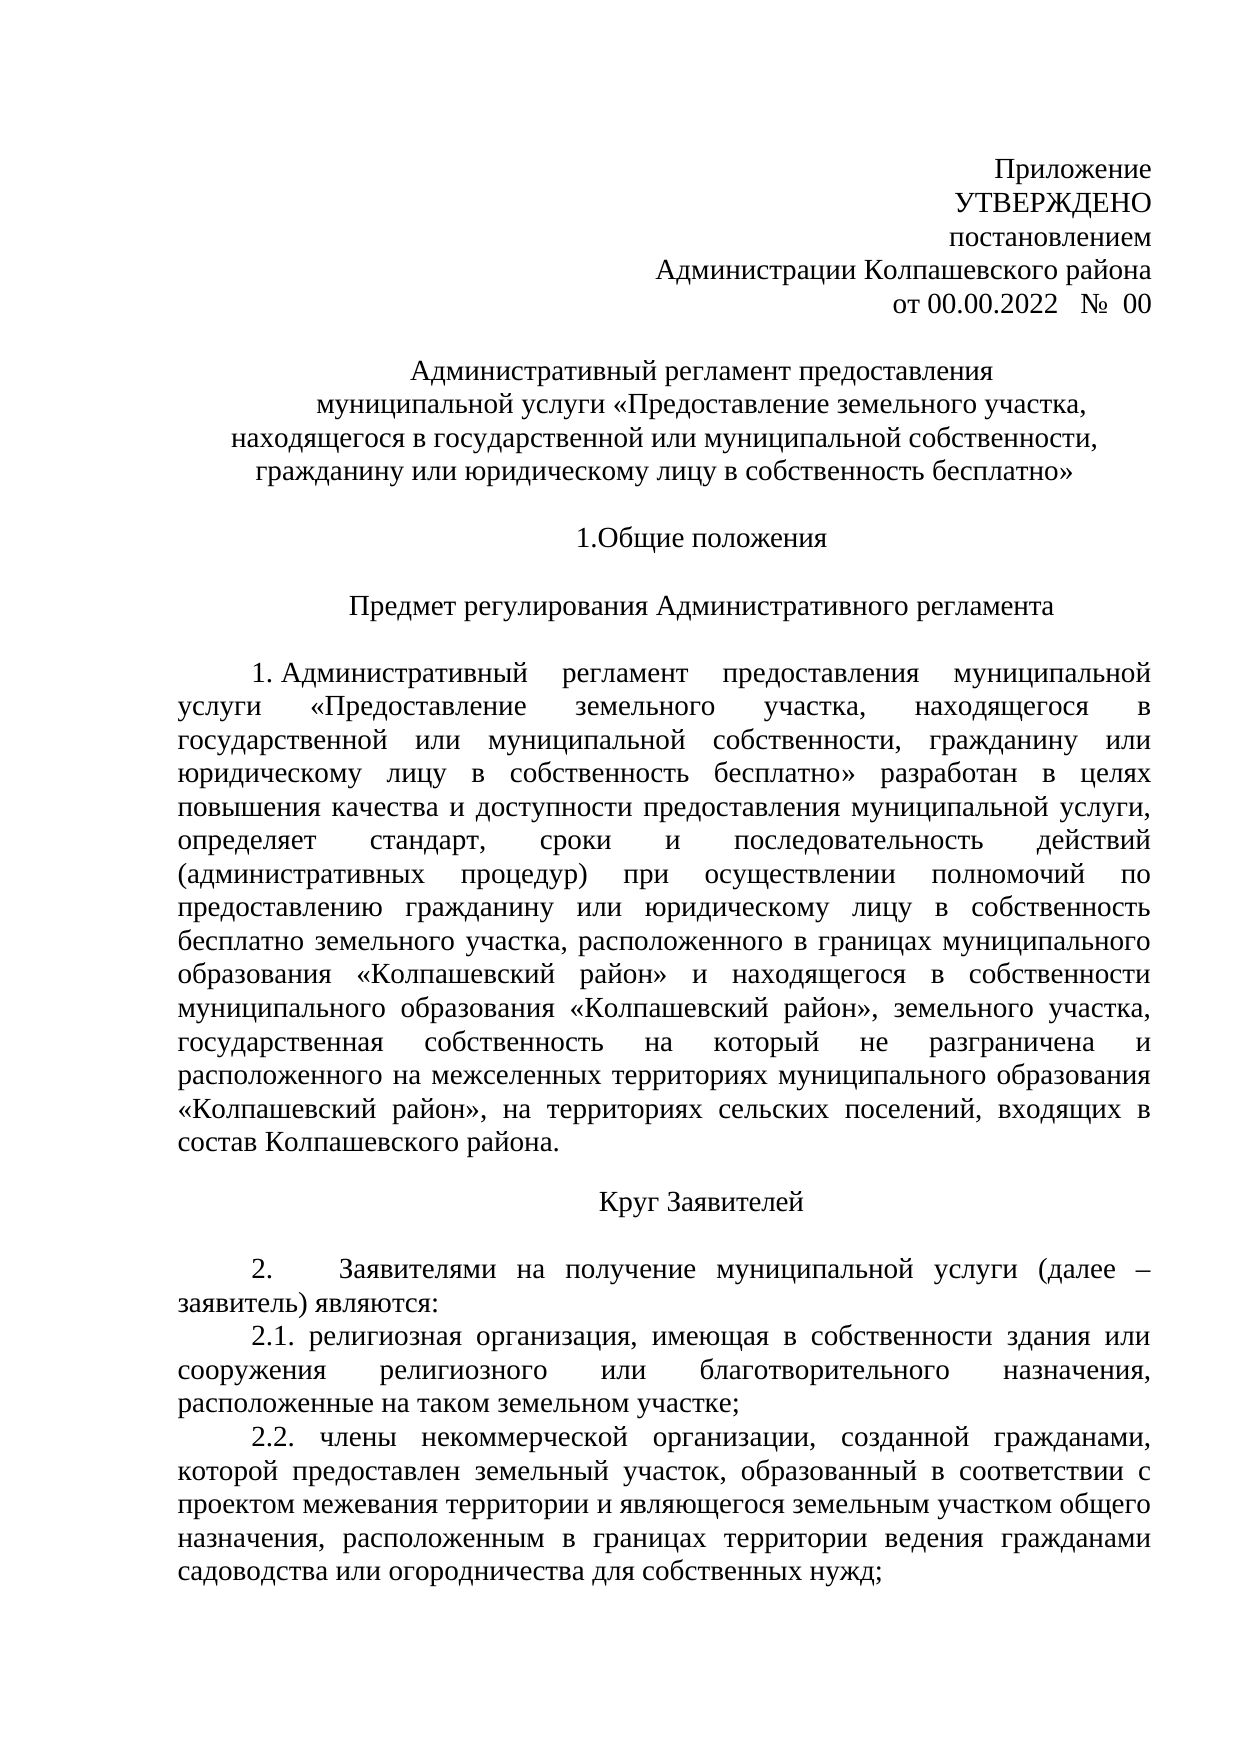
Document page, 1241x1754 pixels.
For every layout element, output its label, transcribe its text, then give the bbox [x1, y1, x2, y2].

list 2.1. религиозная организация, имеющая в собственности здания или сооружения религиозного или благотворительного назначения, расположенные на таком земельном участке; [177, 1318, 1152, 1419]
list Административный регламент предоставления муниципальной услуги «Предоставление земельного участка, находящегося в государственной или муниципальной собственности, гражданину или юридическому лицу в собственность бесплатно» разработан в целях повышения качества и доступности предоставления муниципальной услуги, определяет стандарт, сроки и последовательность действий (административных процедур) при осуществлении полномочий по предоставлению гражданину или юридическому лицу в собственность бесплатно земельного участка, расположенного в границах муниципального образования «Колпашевский район» и находящегося в собственности муниципального образования «Колпашевский район», земельного участка, государственная собственность на который не разграничена и расположенного на межселенных территориях муниципального образования «Колпашевский район», на территориях сельских поселений, входящих в состав Колпашевского района. [177, 655, 1152, 1158]
text муниципальной услуги «Предоставление земельного участка, находящегося в государственной или муниципальной собственности, гражданину или юридическому лицу в собственность бесплатно» [177, 386, 1152, 487]
text УТВЕРЖДЕНО [177, 185, 1152, 219]
text Администрации Колпашевского района [177, 252, 1152, 286]
text Административный регламент предоставления [177, 353, 1152, 386]
text Приложение [177, 152, 1152, 185]
text 1.Общие положения [177, 521, 1152, 554]
text Круг Заявителей [177, 1184, 1152, 1218]
text от 00.00.2022 № 00 [177, 286, 1152, 319]
text постановлением [177, 219, 1152, 252]
text Предмет регулирования Административного регламента [177, 588, 1152, 621]
list Заявителями на получение муниципальной услуги (далее – заявитель) являются: [177, 1251, 1152, 1318]
list 2.2. члены некоммерческой организации, созданной гражданами, которой предоставлен земельный участок, образованный в соответствии с проектом межевания территории и являющегося земельным участком общего назначения, расположенным в границах территории ведения гражданами садоводства или огородничества для собственных нужд; [177, 1419, 1152, 1587]
